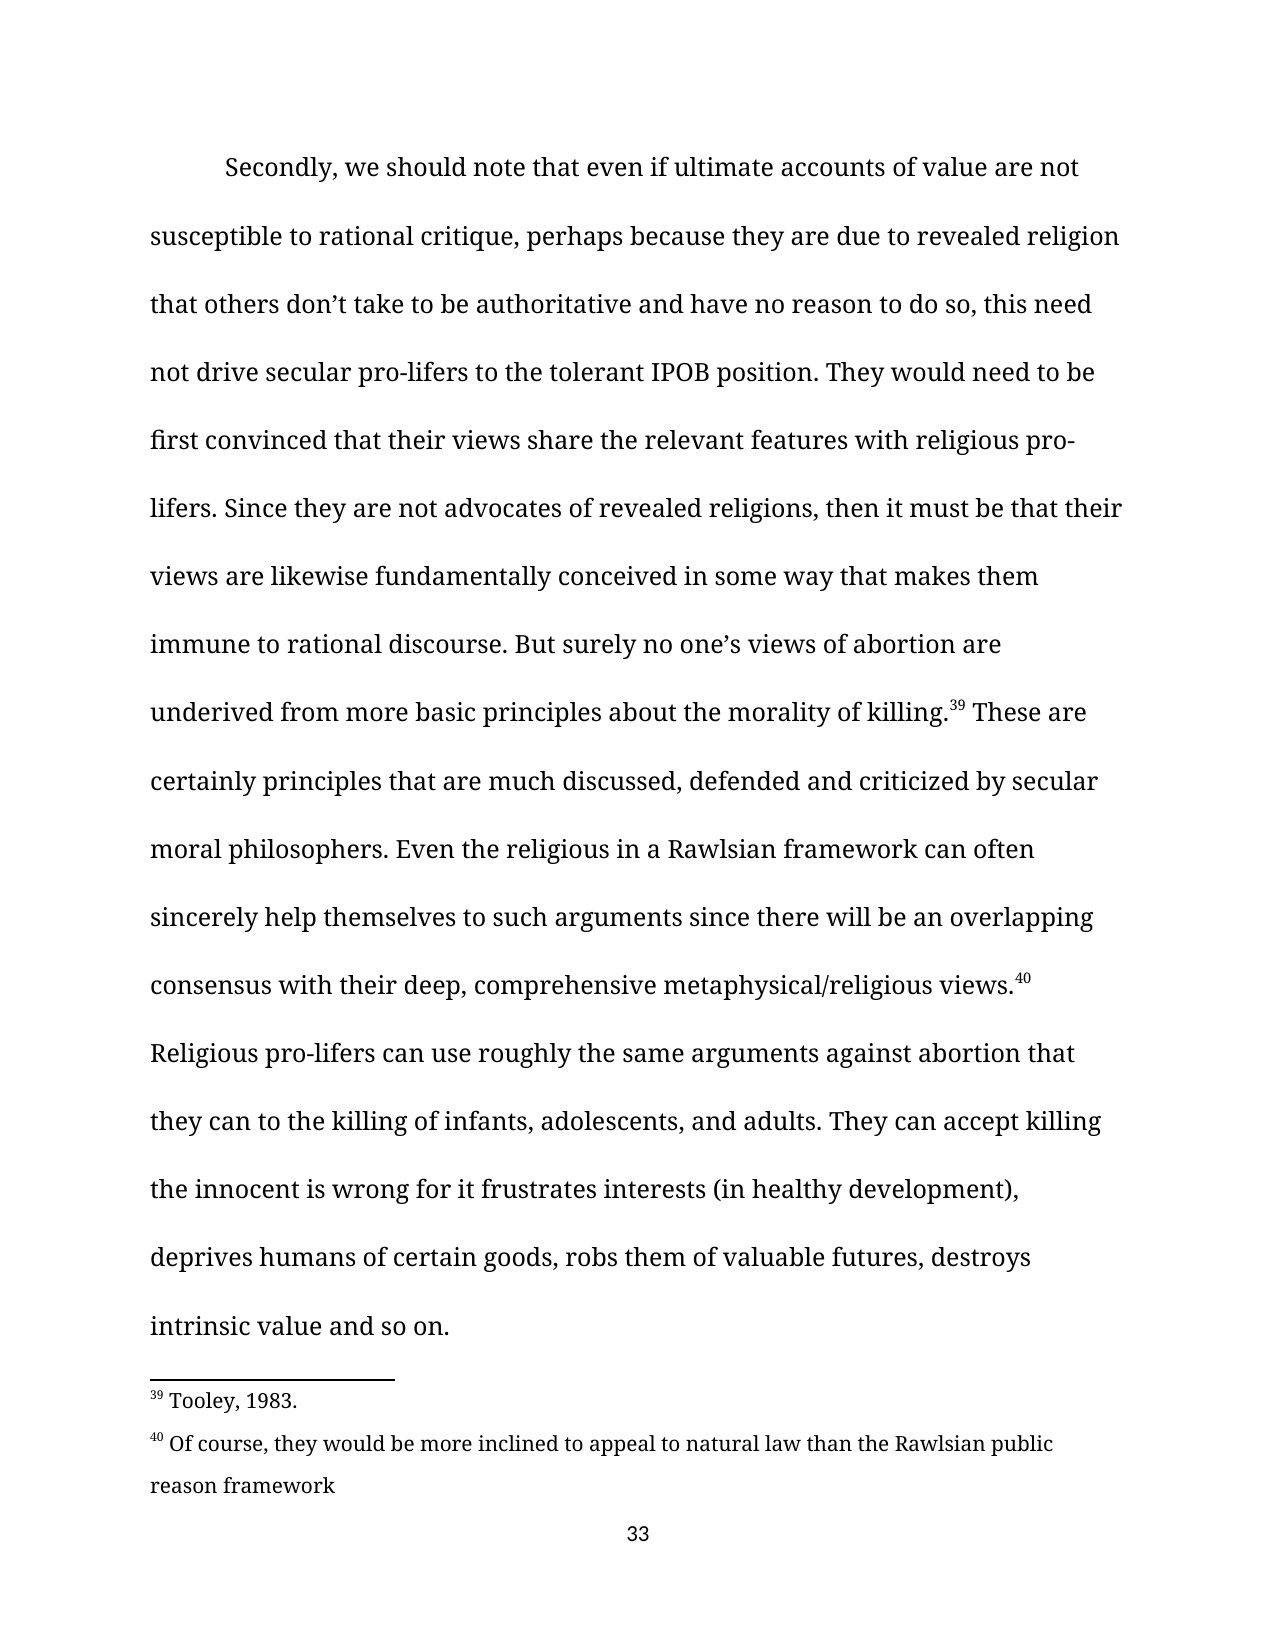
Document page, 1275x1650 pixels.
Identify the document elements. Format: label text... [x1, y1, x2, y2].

text Secondly, we should note that even if ultimate accounts of value are not susceptible to rational critique, perhaps because they are due to revealed religion that others don’t take to be authoritative and have no reason to do so, this need not drive secular pro-lifers to the tolerant IPOB position. They would need to be first convinced that their views share the relevant features with religious pro-lifers. Since they are not advocates of revealed religions, then it must be that their views are likewise fundamentally conceived in some way that makes them immune to rational discourse. But surely no one’s views of abortion are underived from more basic principles about the morality of killing. These are certainly principles that are much discussed, defended and criticized by secular moral philosophers. Even the religious in a Rawlsian framework can often sincerely help themselves to such arguments since there will be an overlapping consensus with their deep, comprehensive metaphysical/religious views. Religious pro-lifers can use roughly the same arguments against abortion that they can to the killing of infants, adolescents, and adults. They can accept killing the innocent is wrong for it frustrates interests (in healthy development), deprives humans of certain goods, robs them of valuable futures, destroys intrinsic value and so on. [150, 150, 1125, 1342]
